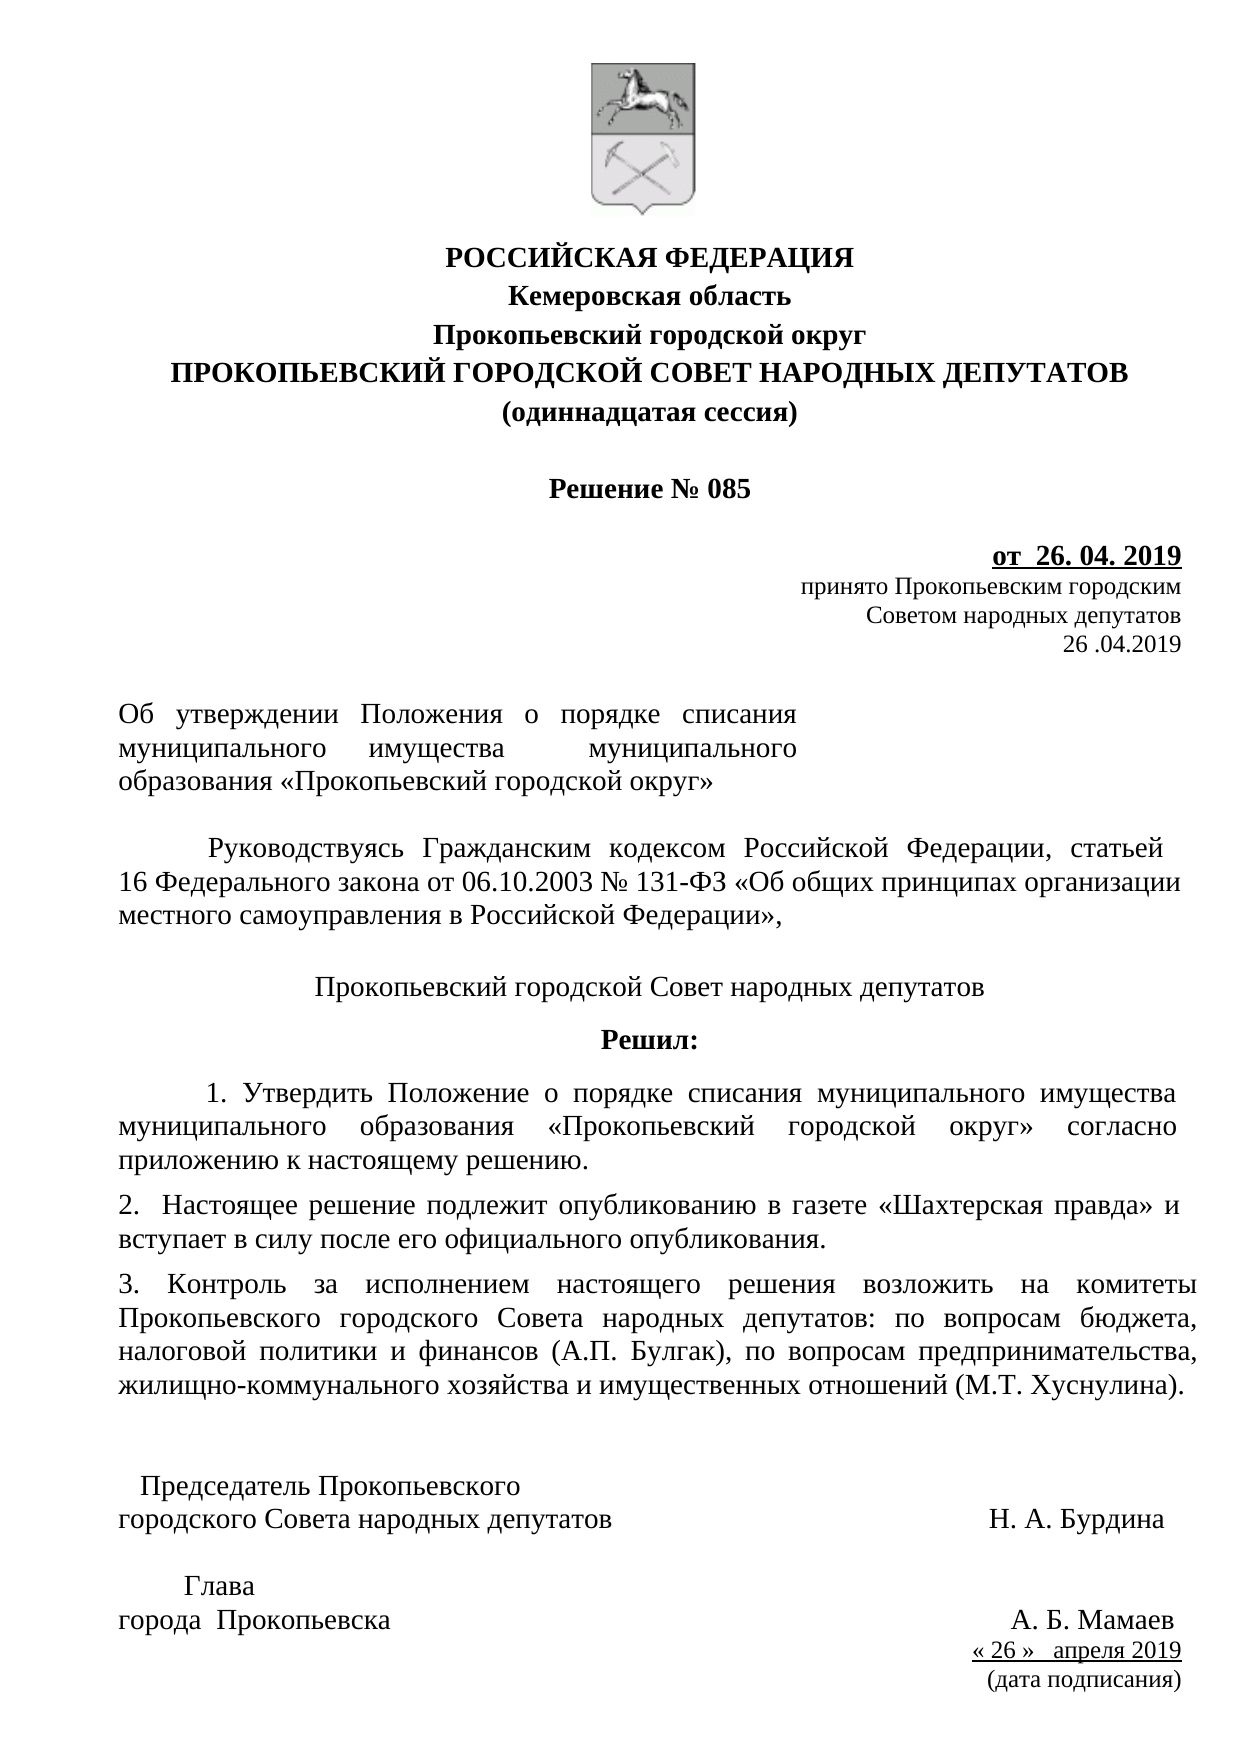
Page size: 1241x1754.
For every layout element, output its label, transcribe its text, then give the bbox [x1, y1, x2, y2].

text (одиннадцатая сессия) [118, 394, 1181, 427]
text принято Прокопьевским городским [118, 571, 1181, 600]
text Руководствуясь Гражданским кодексом Российской Федерации, статьей 16 Федерального закона от 06.10.2003 № 131-ФЗ «Об общих принципах организации местного самоуправления в Российской Федерации», [118, 830, 1181, 931]
text города Прокопьевска А. Б. Мамаев [118, 1602, 1181, 1635]
text 2. Настоящее решение подлежит опубликованию в газете «Шахтерская правда» и вступает в силу после его официального опубликования. [118, 1187, 1181, 1254]
title РОССИЙСКАЯ ФЕДЕРАЦИЯ [118, 240, 1181, 273]
text Решил: [118, 1022, 1181, 1056]
text городского Совета народных депутатов Н. А. Бурдина [118, 1501, 1181, 1535]
text Об утверждении Положения о порядке списания муниципального имущества муниципального образования «Прокопьевский городской округ» [118, 696, 797, 797]
text Председатель Прокопьевского [118, 1468, 1181, 1501]
text 26 .04.2019 [118, 629, 1181, 658]
text от 26. 04. 2019 [118, 538, 1181, 571]
text Решение № 085 [118, 471, 1181, 504]
text Прокопьевский городской Совет народных депутатов [118, 969, 1181, 1003]
text « 26 » апреля 2019 [177, 1635, 1181, 1664]
title Прокопьевский городской округ [118, 317, 1181, 350]
text 3. Контроль за исполнением настоящего решения возложить на комитеты Прокопьевского городского Совета народных депутатов: по вопросам бюджета, налоговой политики и финансов (А.П. Булгак), по вопросам предпринимательства, жилищно-коммунального хозяйства и имущественных отношений (М.Т. Хуснулина). [118, 1266, 1198, 1401]
text Глава [118, 1568, 1181, 1602]
text 1. Утвердить Положение о порядке списания муниципального имущества муниципального образования «Прокопьевский городской округ» согласно приложению к настоящему решению. [118, 1075, 1178, 1175]
text Советом народных депутатов [118, 600, 1181, 629]
title Кемеровская область [118, 278, 1181, 312]
text (дата подписания) [177, 1664, 1181, 1693]
title ПРОКОПЬЕВСКИЙ ГОРОДСКОЙ СОВЕТ НАРОДНЫХ ДЕПУТАТОВ [118, 355, 1181, 389]
